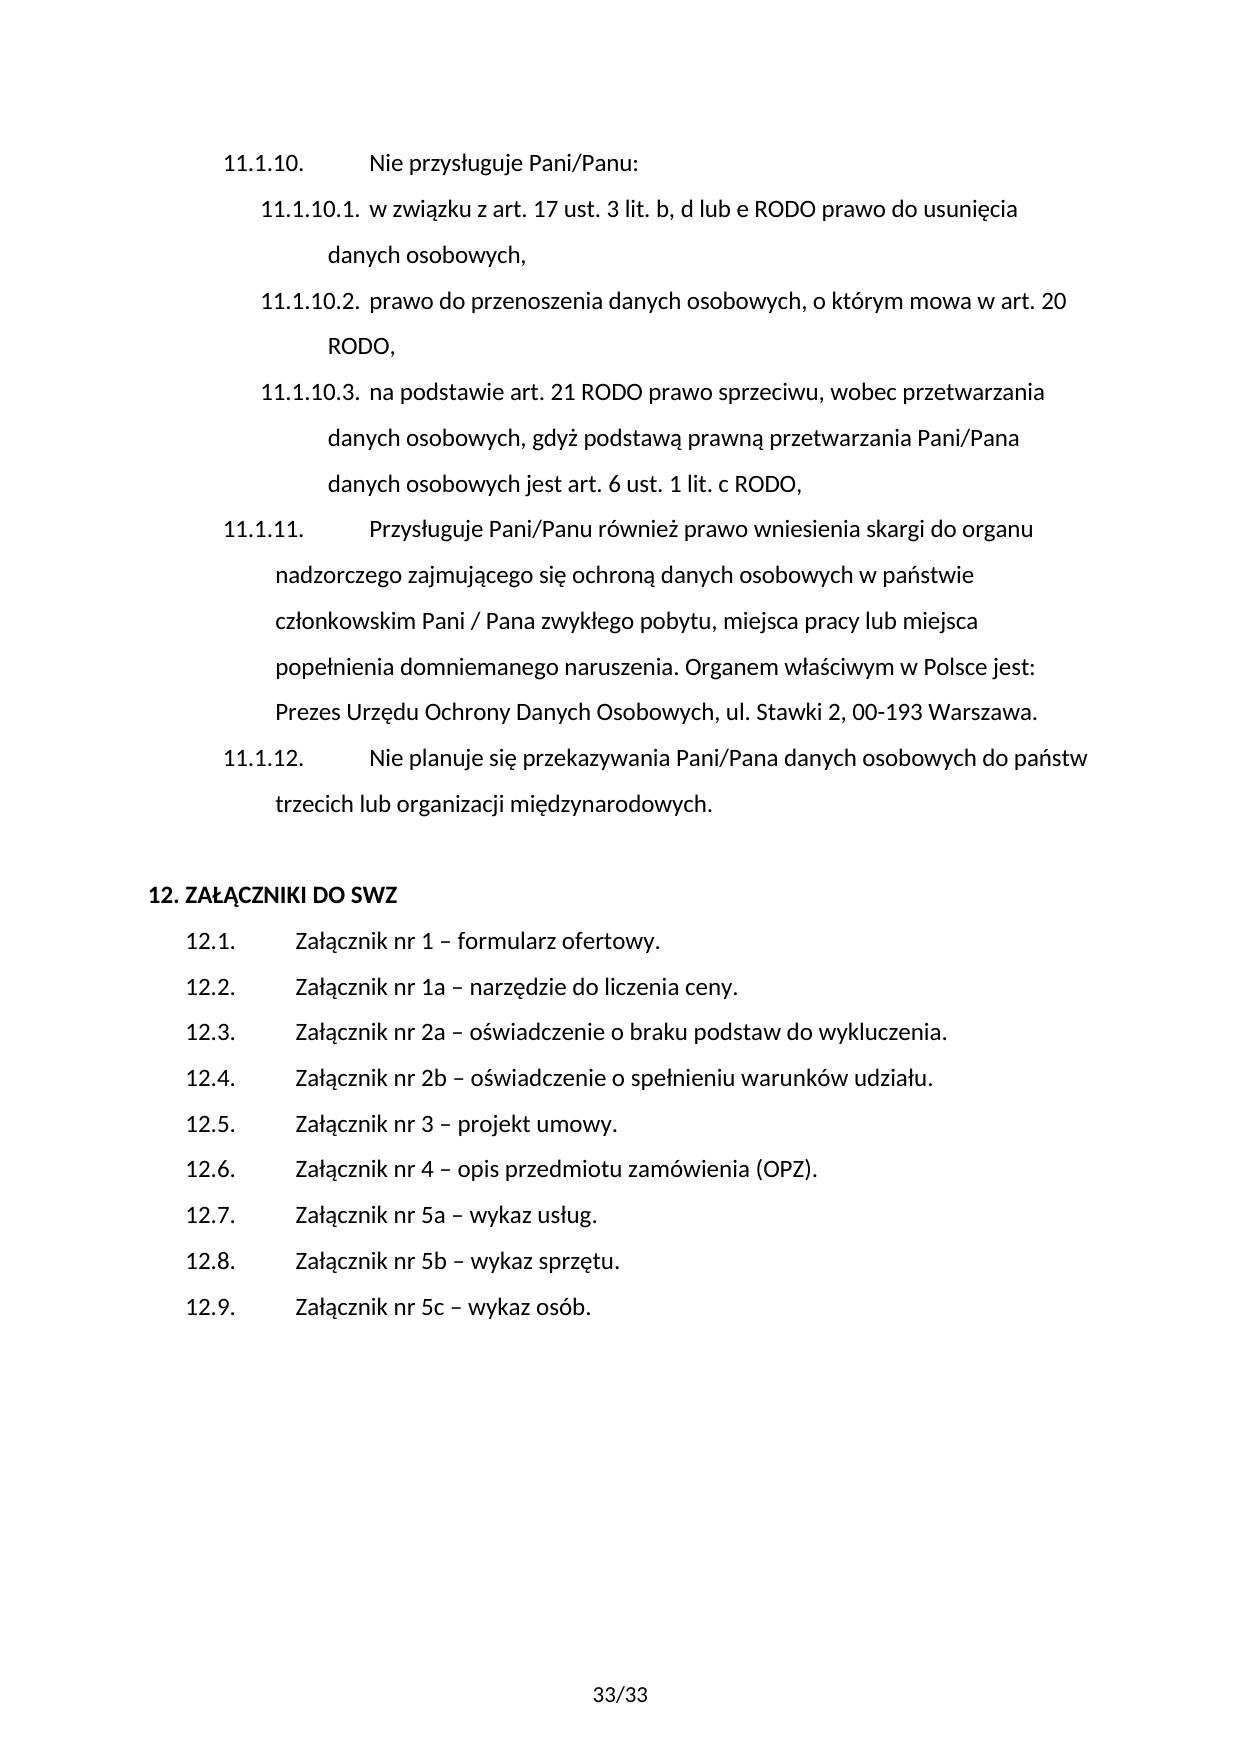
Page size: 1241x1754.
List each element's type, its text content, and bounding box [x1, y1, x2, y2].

list Załącznik nr 4 – opis przedmiotu zamówienia (OPZ). [185, 1154, 1093, 1184]
list Załącznik nr 2a – oświadczenie o braku podstaw do wykluczenia. [185, 1016, 1093, 1047]
list ZAŁĄCZNIKI DO SWZ [148, 879, 1093, 910]
list Załącznik nr 3 – projekt umowy. [185, 1108, 1093, 1138]
list Załącznik nr 1 – formularz ofertowy. [185, 925, 1093, 956]
list prawo do przenoszenia danych osobowych, o którym mowa w art. 20 RODO, [260, 285, 1093, 361]
list Załącznik nr 2b – oświadczenie o spełnieniu warunków udziału. [185, 1062, 1093, 1093]
list Przysługuje Pani/Panu również prawo wniesienia skargi do organu nadzorczego zajmującego się ochroną danych osobowych w państwie członkowskim Pani / Pana zwykłego pobytu, miejsca pracy lub miejsca popełnienia domniemanego naruszenia. Organem właściwym w Polsce jest: Prezes Urzędu Ochrony Danych Osobowych, ul. Stawki 2, 00-193 Warszawa. [223, 513, 1093, 727]
list Załącznik nr 5a – wykaz usług. [185, 1199, 1093, 1230]
list Nie przysługuje Pani/Panu: [223, 148, 1093, 178]
list Załącznik nr 1a – narzędzie do liczenia ceny. [185, 971, 1093, 1001]
list Nie planuje się przekazywania Pani/Pana danych osobowych do państw trzecich lub organizacji międzynarodowych. [223, 742, 1093, 818]
list Załącznik nr 5b – wykaz sprzętu. [185, 1245, 1093, 1276]
list w związku z art. 17 ust. 3 lit. b, d lub e RODO prawo do usunięcia danych osobowych, [260, 193, 1093, 269]
list na podstawie art. 21 RODO prawo sprzeciwu, wobec przetwarzania danych osobowych, gdyż podstawą prawną przetwarzania Pani/Pana danych osobowych jest art. 6 ust. 1 lit. c RODO, [260, 376, 1093, 498]
list Załącznik nr 5c – wykaz osób. [185, 1291, 1093, 1321]
